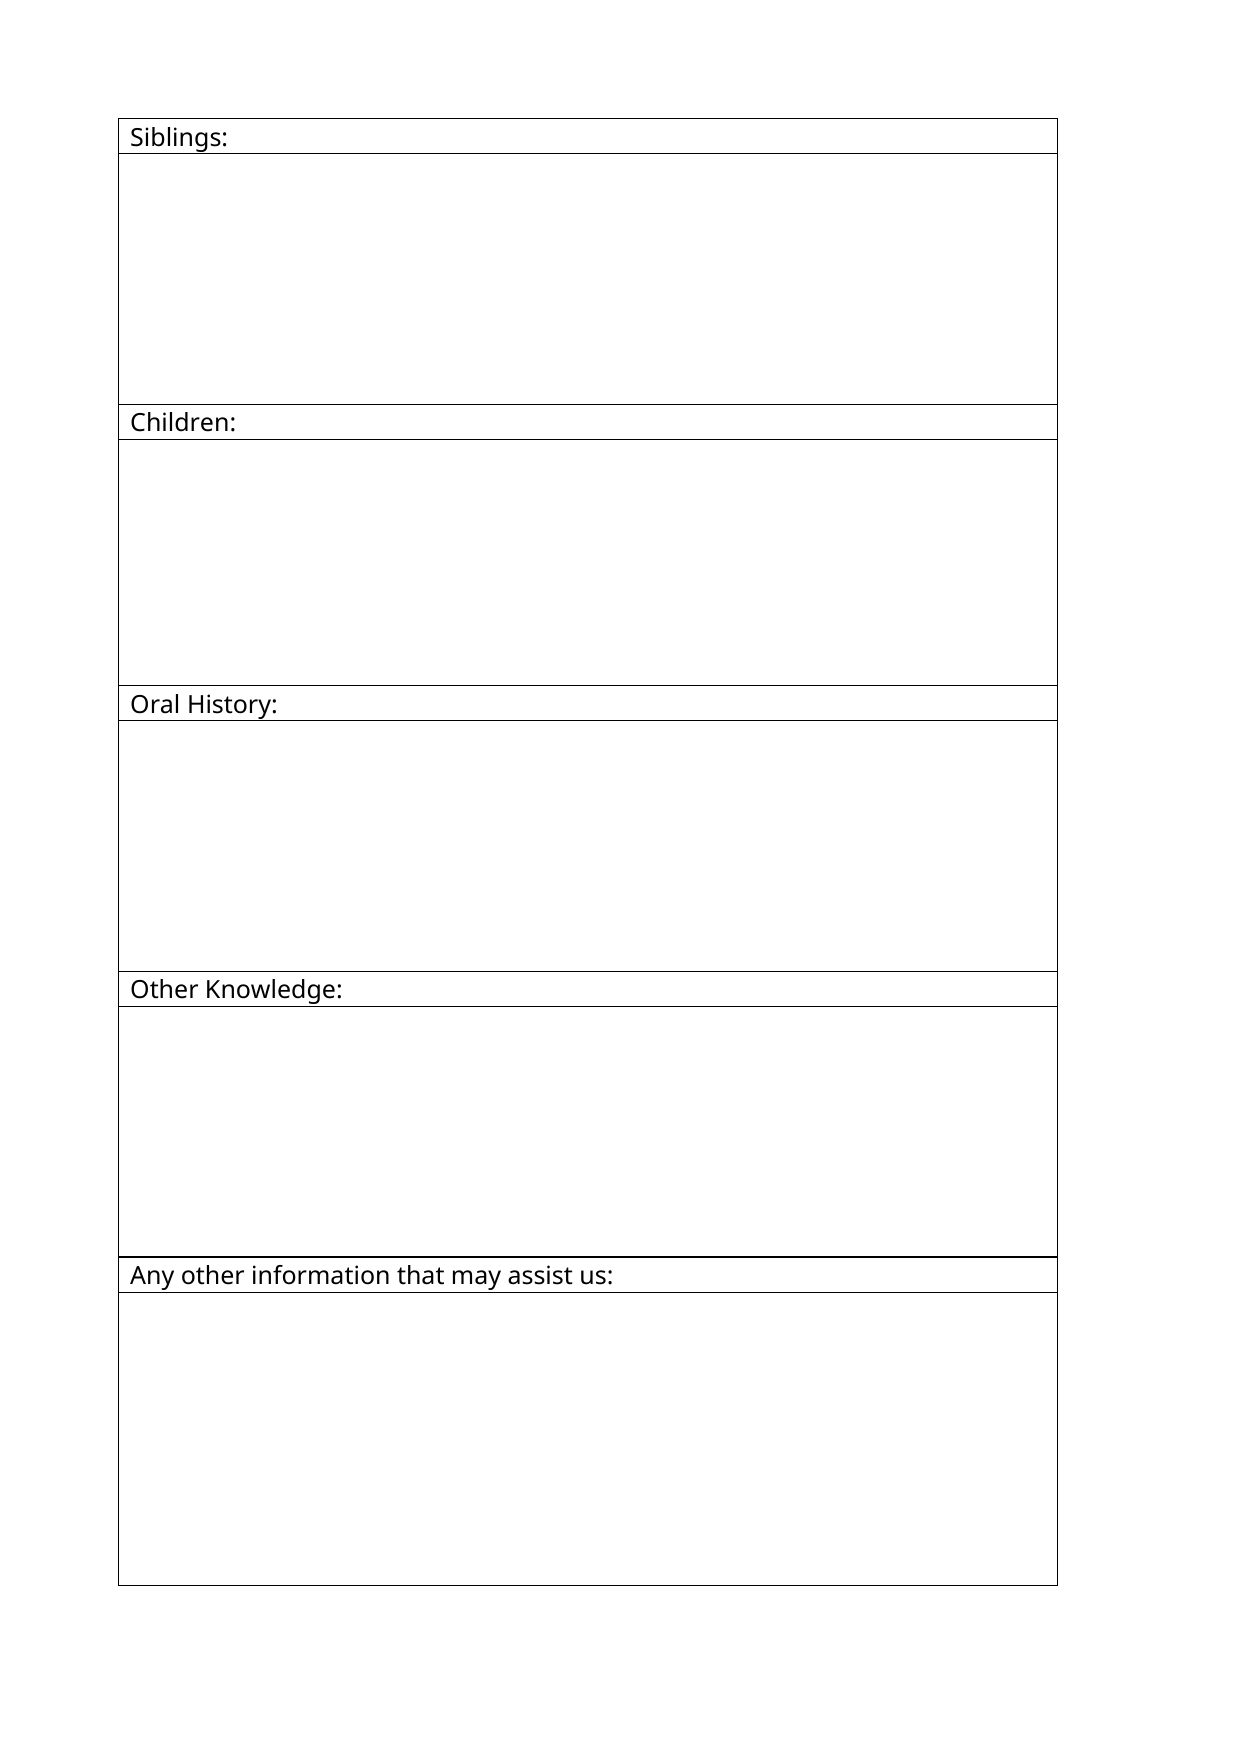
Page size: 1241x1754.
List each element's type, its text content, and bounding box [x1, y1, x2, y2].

table_cell Oral History: [119, 686, 1057, 720]
table_cell [119, 440, 1057, 685]
table_header Siblings: [119, 119, 1057, 153]
table_cell [119, 1293, 1057, 1584]
table_cell [119, 154, 1057, 404]
table_cell [119, 1007, 1057, 1256]
table_cell Any other information that may assist us: [119, 1258, 1057, 1292]
table_cell Children: [119, 405, 1057, 439]
table_cell Other Knowledge: [119, 972, 1057, 1006]
table_cell [119, 721, 1057, 971]
